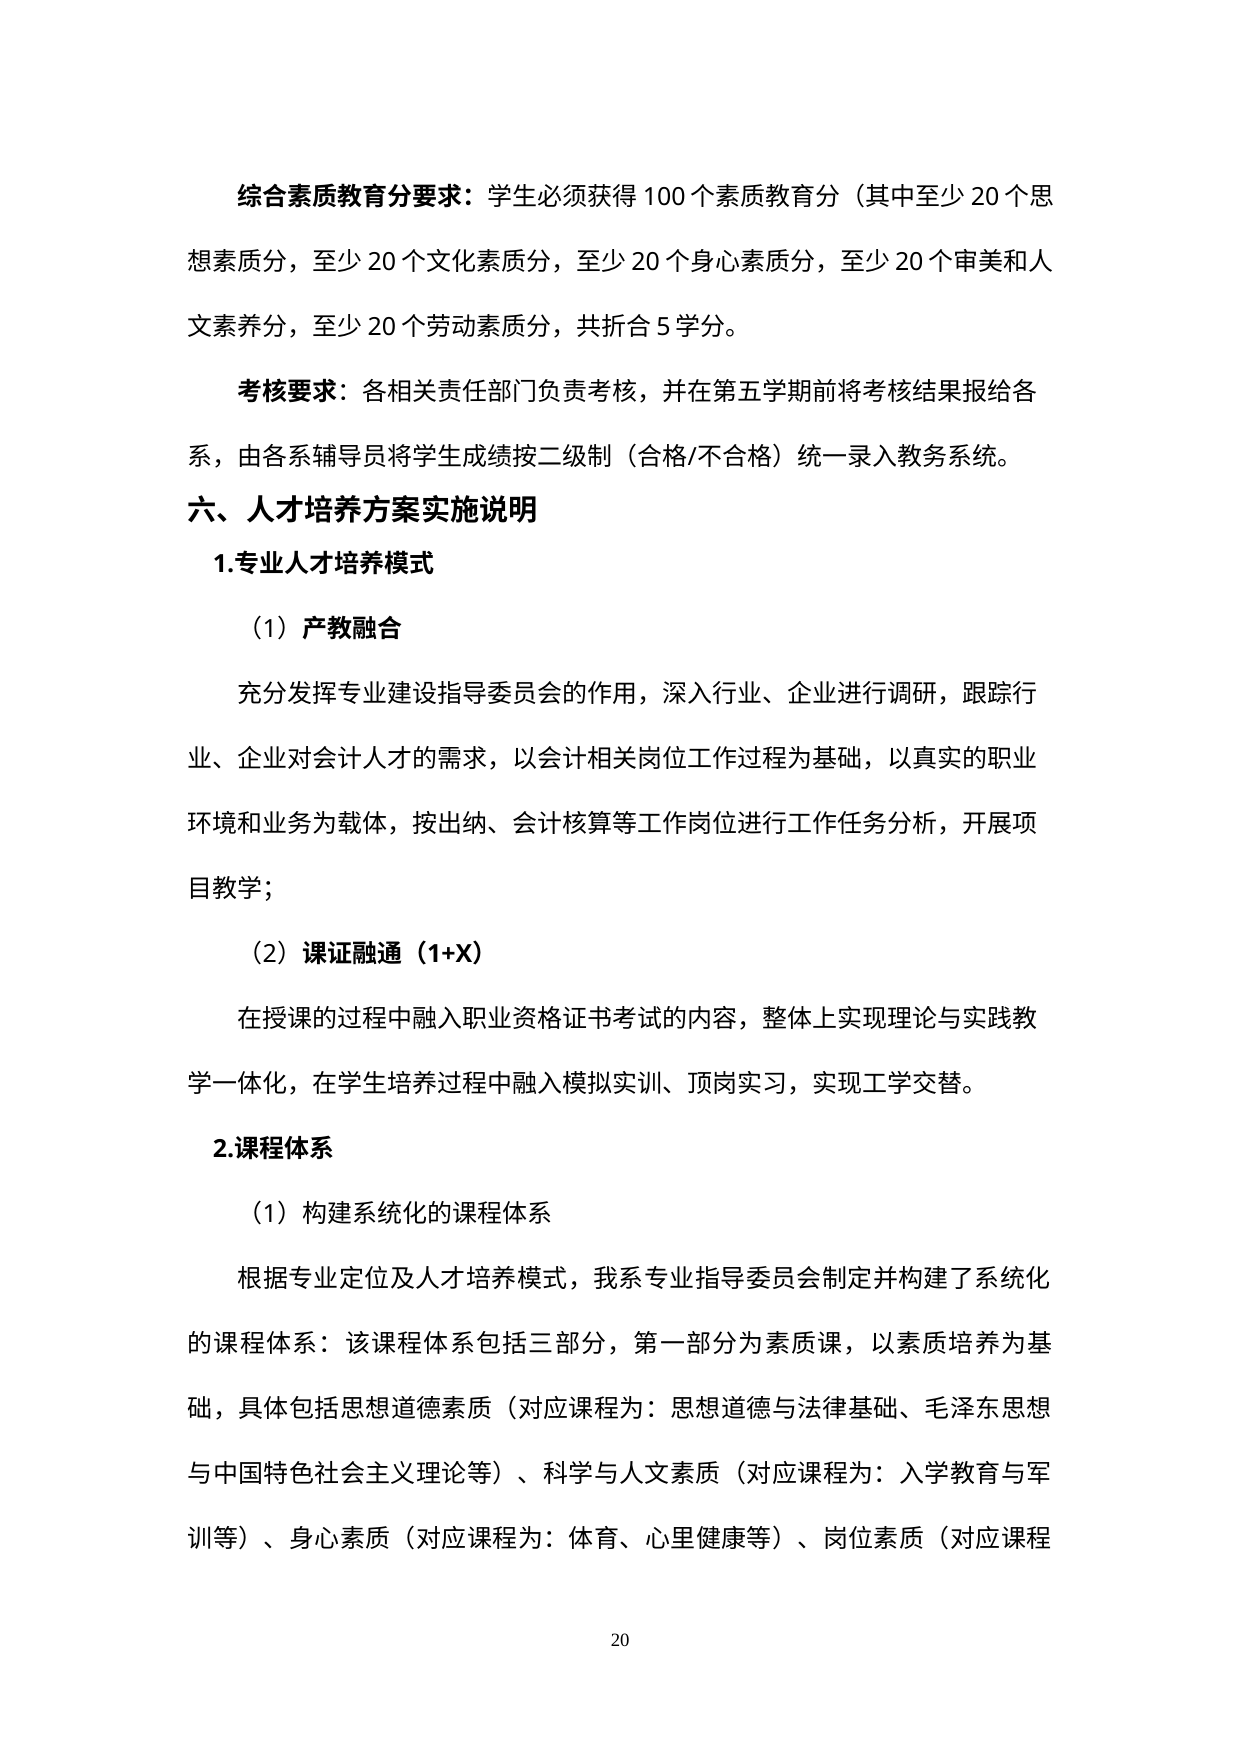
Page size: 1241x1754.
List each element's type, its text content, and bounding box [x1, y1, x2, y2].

text 考核要求：各相关责任部门负责考核，并在第五学期前将考核结果报给各系，由各系辅导员将学生成绩按二级制（合格/不合格）统一录入教务系统。 [187, 357, 1069, 487]
text 1.专业人才培养模式 [187, 529, 1053, 594]
text （2）课证融通（1+X） [187, 919, 1053, 984]
text 在授课的过程中融入职业资格证书考试的内容，整体上实现理论与实践教学一体化，在学生培养过程中融入模拟实训、顶岗实习，实现工学交替。 [187, 984, 1053, 1114]
text （1）产教融合 [187, 594, 1053, 659]
text （1）构建系统化的课程体系 [187, 1179, 1053, 1244]
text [187, 1244, 1053, 1569]
text 六、人才培养方案实施说明 [187, 487, 1053, 529]
text 2.课程体系 [187, 1114, 1053, 1179]
text 综合素质教育分要求：学生必须获得100个素质教育分（其中至少20个思想素质分，至少20个文化素质分，至少20个身心素质分，至少20个审美和人文素养分，至少20个劳动素质分，共折合5学分。 [187, 162, 1069, 357]
text 充分发挥专业建设指导委员会的作用，深入行业、企业进行调研，跟踪行业、企业对会计人才的需求，以会计相关岗位工作过程为基础，以真实的职业环境和业务为载体，按出纳、会计核算等工作岗位进行工作任务分析，开展项目教学； [187, 659, 1053, 919]
